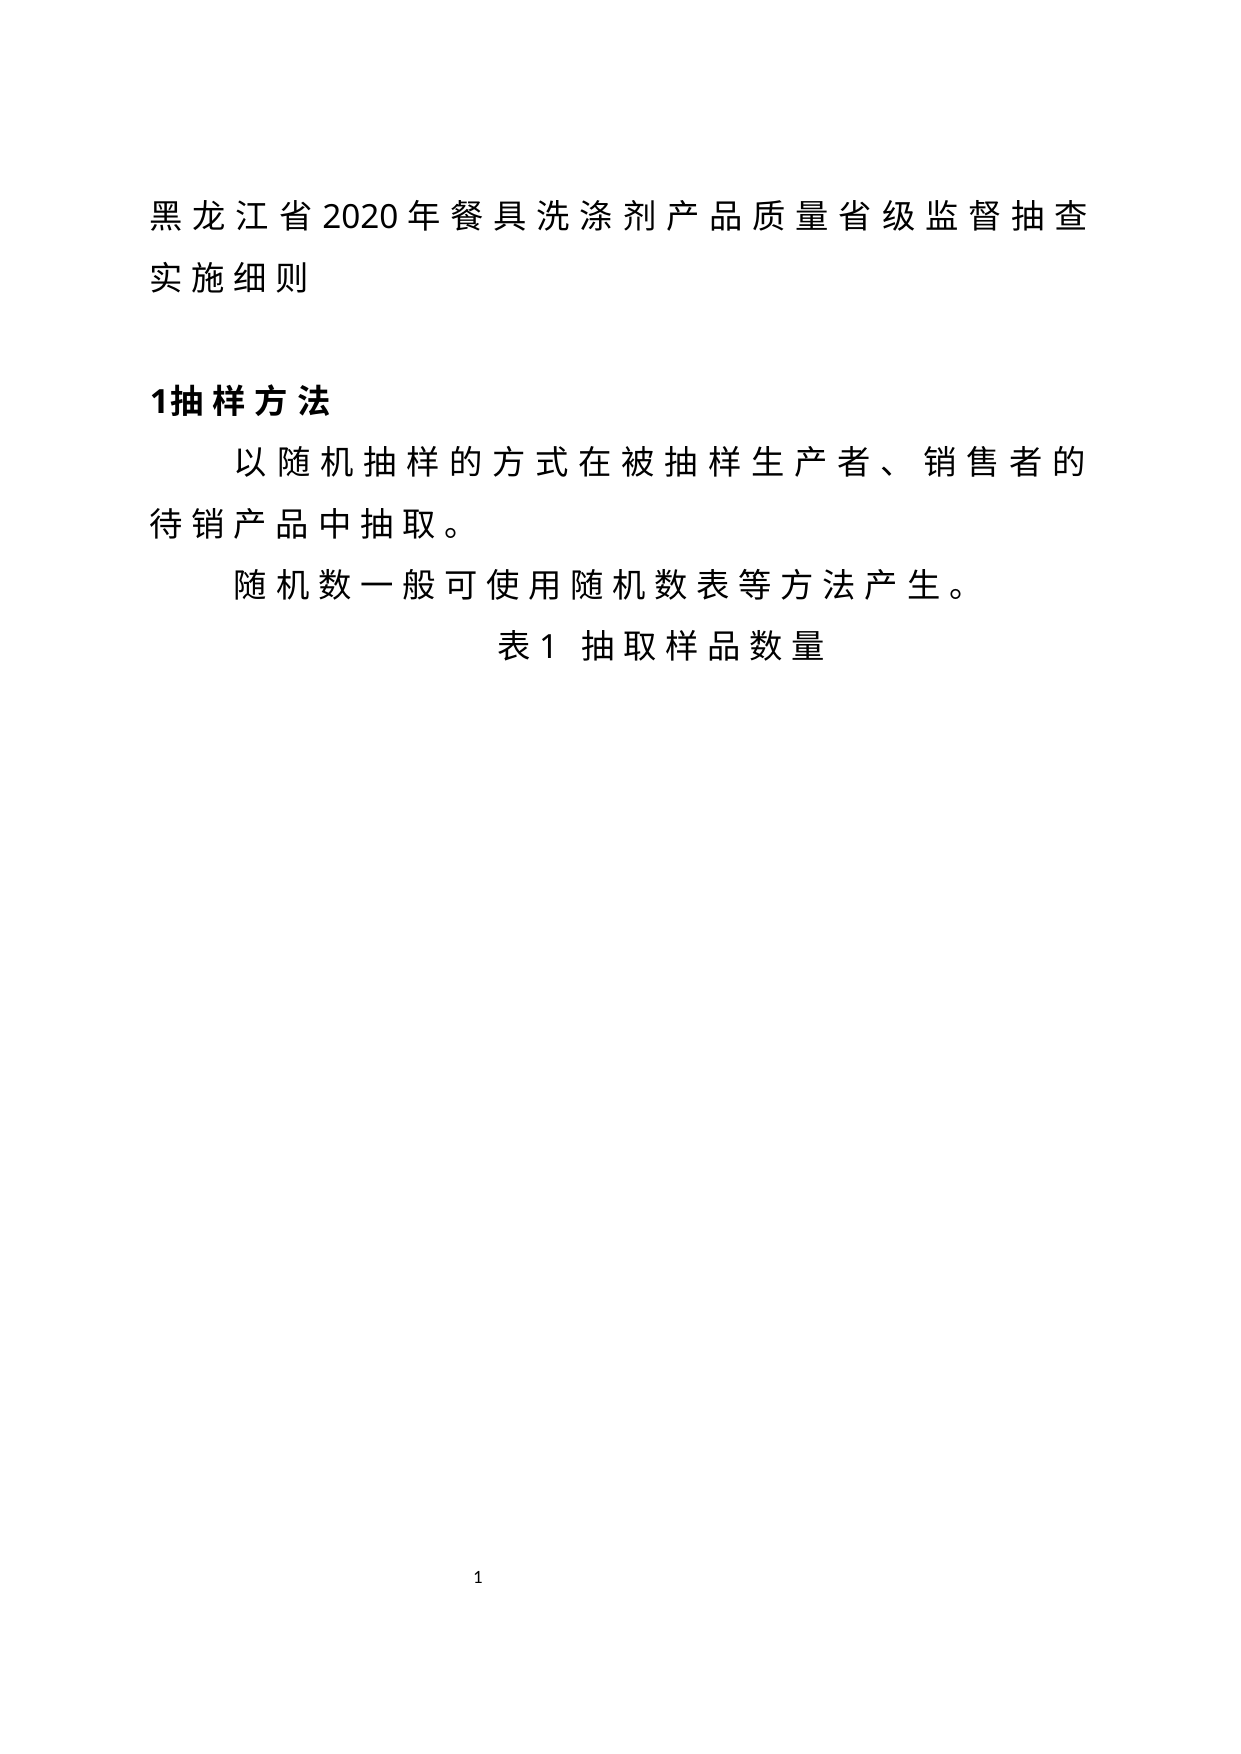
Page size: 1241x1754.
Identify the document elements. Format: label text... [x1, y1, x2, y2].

text 随机数一般可使用随机数表等方法产生。 [149, 552, 1096, 614]
text 黑龙江省2020年餐具洗涤剂产品质量省级监督抽查实施细则 [149, 183, 1096, 306]
text 1抽样方法 [149, 368, 1096, 429]
text 表1 抽取样品数量 [149, 614, 1096, 675]
text 以随机抽样的方式在被抽样生产者、销售者的待销产品中抽取。 [149, 429, 1096, 552]
